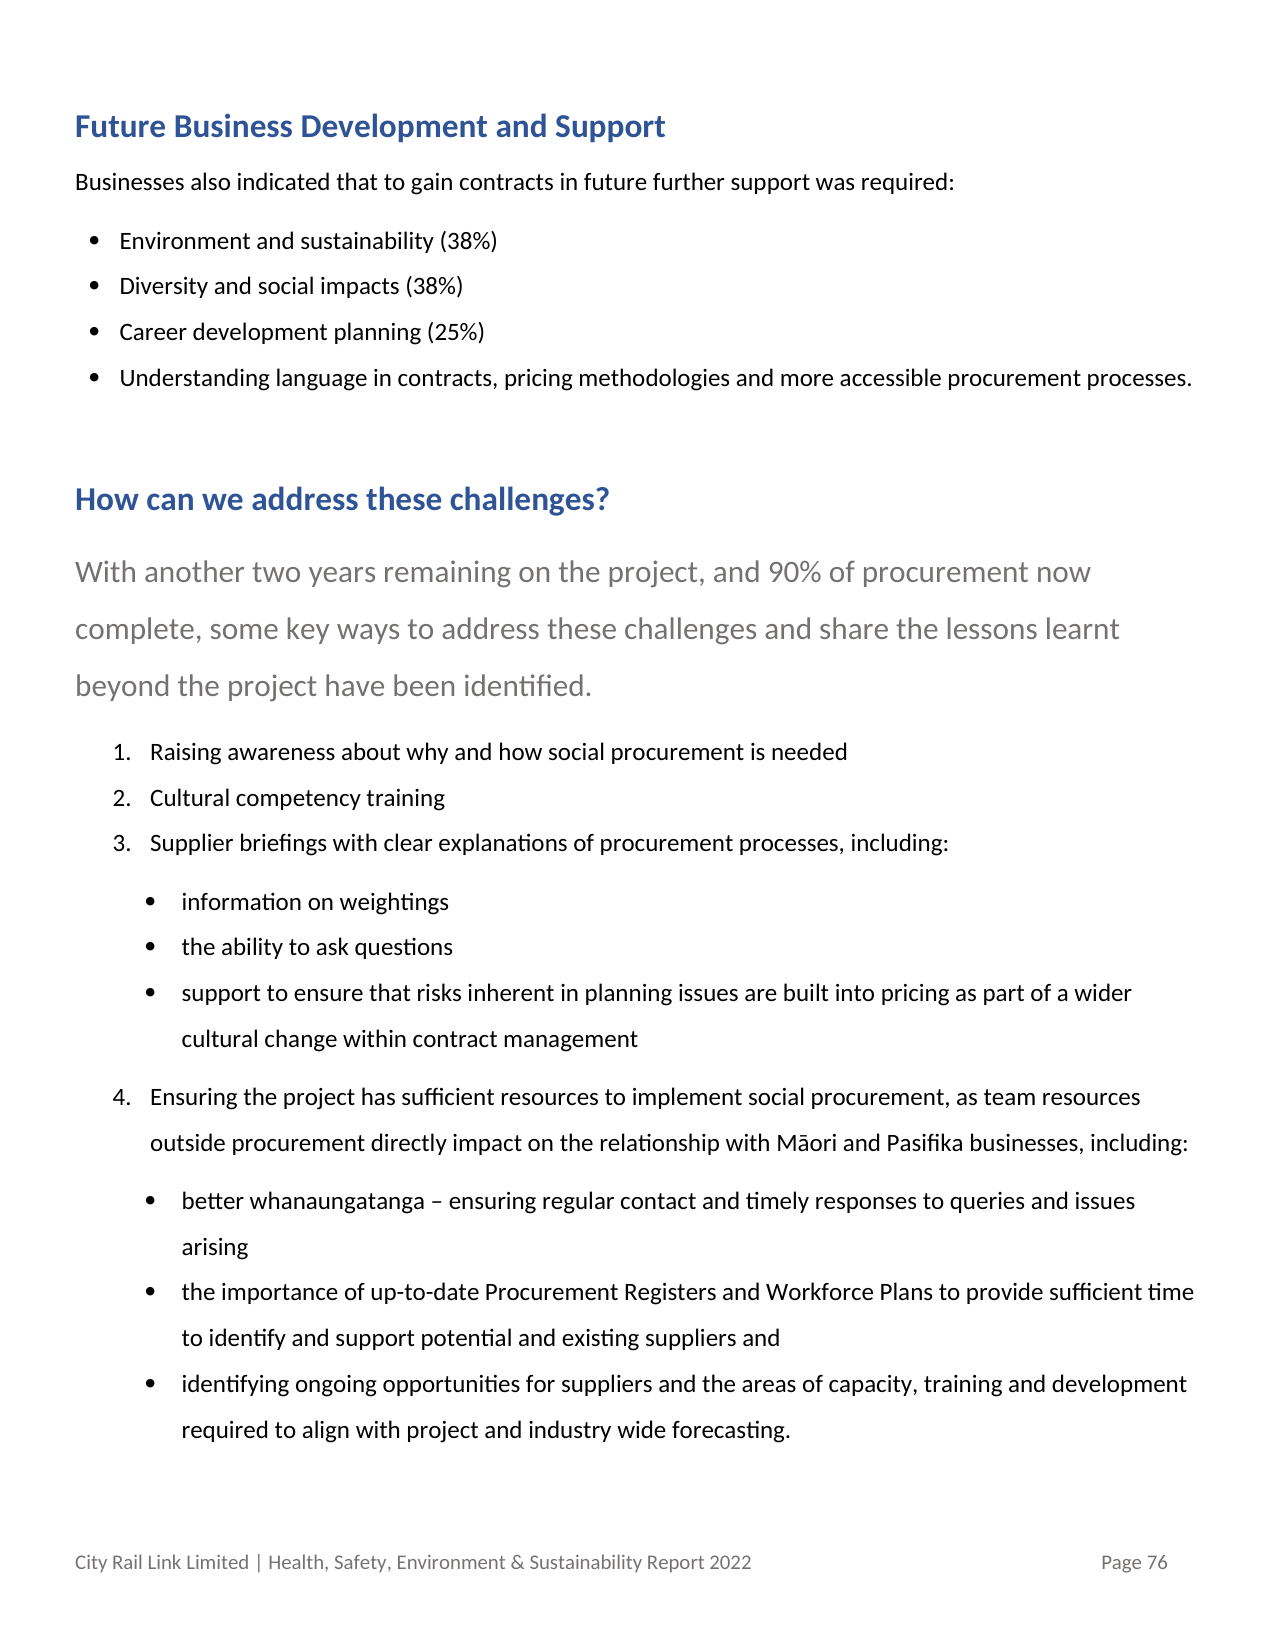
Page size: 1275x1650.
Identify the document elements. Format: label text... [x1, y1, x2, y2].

text With another two years remaining on the project, and 90% of procurement now complete, some key ways to address these challenges and share the lessons learnt beyond the project have been identified. [75, 552, 1200, 704]
list Cultural competency training [112, 782, 1200, 812]
list the importance of up-to-date Procurement Registers and Workforce Plans to provide sufficient time to identify and support potential and existing suppliers and [146, 1277, 1200, 1353]
subtitle How can we address these challenges? [75, 478, 1200, 519]
subtitle Future Business Development and Support [75, 106, 1200, 146]
list Understanding language in contracts, pricing methodologies and more accessible procurement processes. [90, 362, 1200, 392]
text Businesses also indicated that to gain contracts in future further support was required: [75, 167, 1200, 197]
list better whanaungatanga – ensuring regular contact and timely responses to queries and issues arising [146, 1185, 1200, 1261]
list identifying ongoing opportunities for suppliers and the areas of capacity, training and development required to align with project and industry wide forecasting. [146, 1368, 1200, 1444]
list the ability to ask questions [146, 931, 1200, 962]
list information on weightings [146, 886, 1200, 916]
list Raising awareness about why and how social procurement is needed [112, 736, 1200, 767]
list Supplier briefings with clear explanations of procurement processes, including: [112, 827, 1200, 858]
list support to ensure that risks inherent in planning issues are built into pricing as part of a wider cultural change within contract management [146, 977, 1200, 1053]
list Diversity and social impacts (38%) [90, 271, 1200, 301]
list Career development planning (25%) [90, 316, 1200, 347]
list Ensuring the project has sufficient resources to implement social procurement, as team resources outside procurement directly impact on the relationship with Māori and Pasifika businesses, including: [112, 1081, 1200, 1157]
list Environment and sustainability (38%) [90, 225, 1200, 255]
